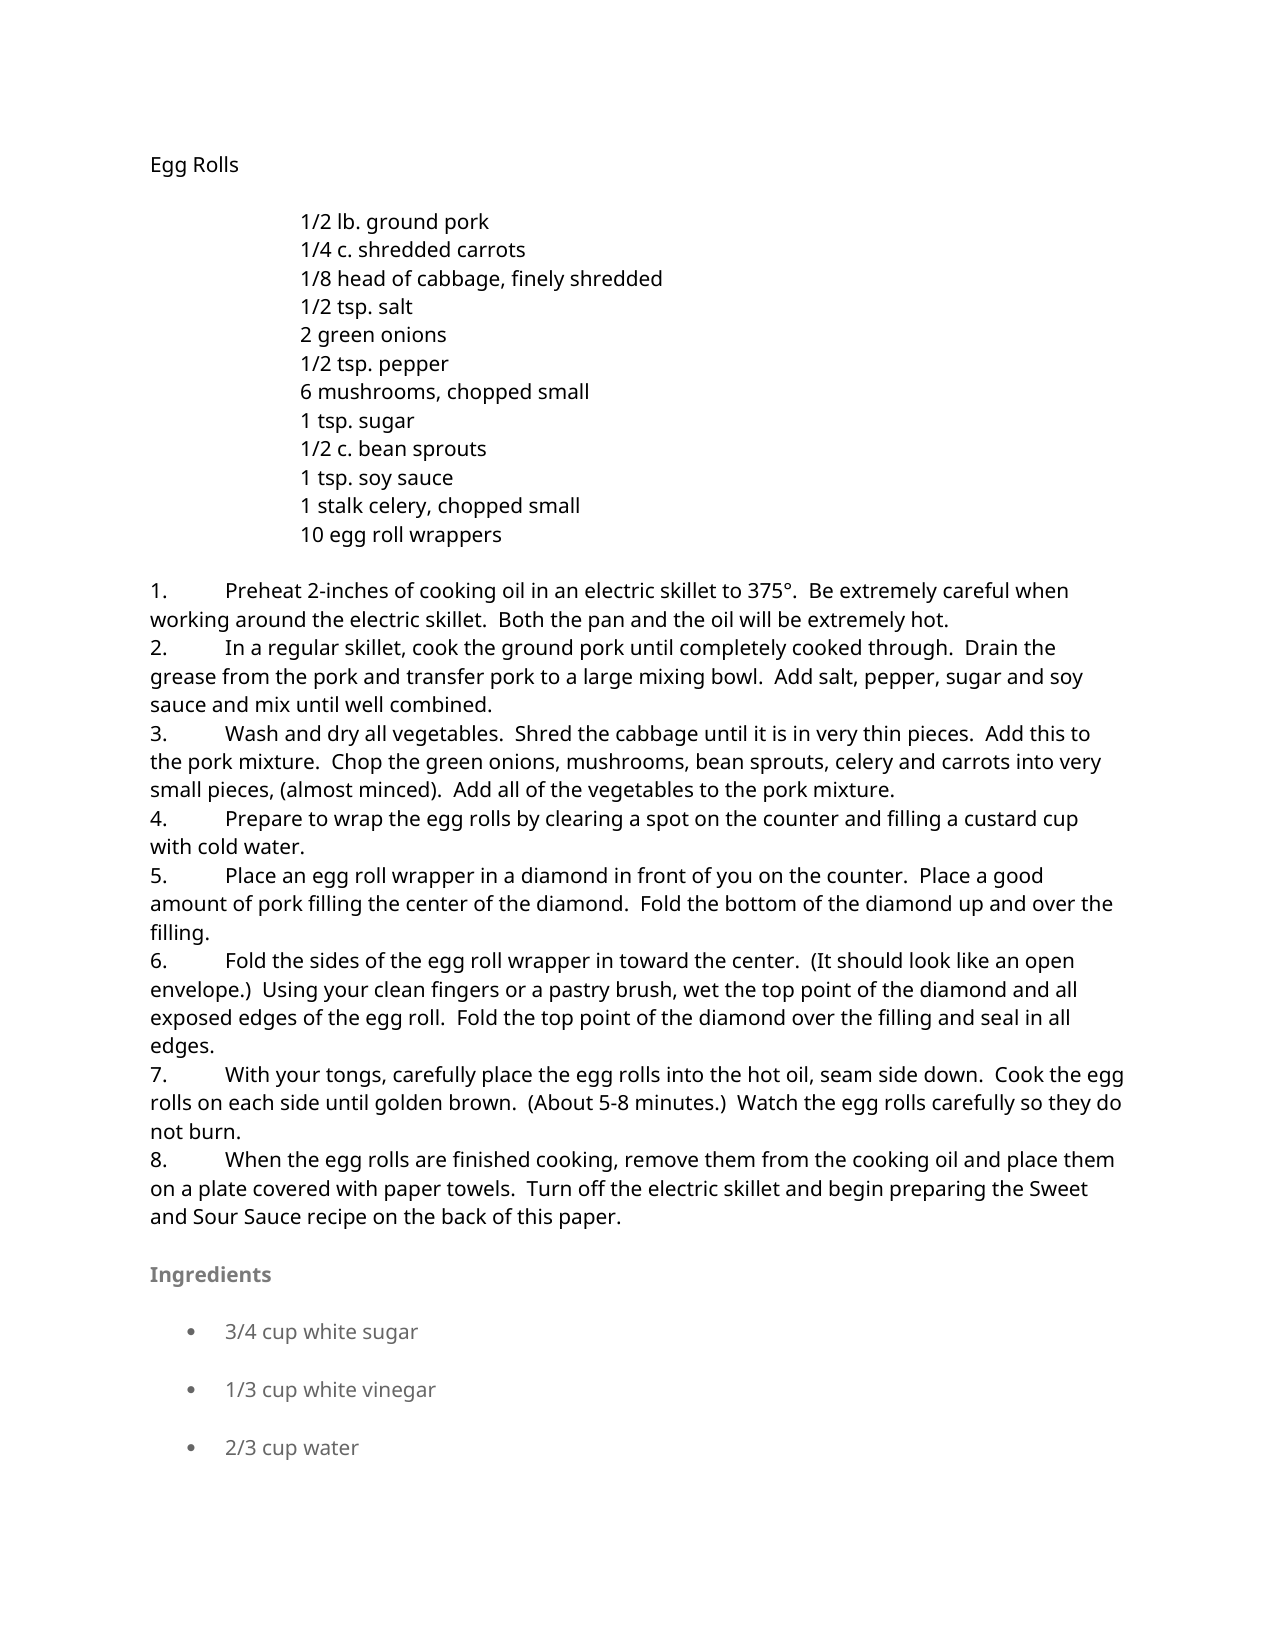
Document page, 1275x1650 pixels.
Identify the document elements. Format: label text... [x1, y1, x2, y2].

text 1/2 tsp. pepper [225, 349, 1125, 377]
text 3. Wash and dry all vegetables. Shred the cabbage until it is in very thin pieces. Add this to the pork mixture. Chop the green onions, mushrooms, bean sprouts, celery and carrots into very small pieces, (almost minced). Add all of the vegetables to the pork mixture. [150, 719, 1125, 804]
text 7. With your tongs, carefully place the egg rolls into the hot oil, seam side down. Cook the egg rolls on each side until golden brown. (About 5-8 minutes.) Watch the egg rolls carefully so they do not burn. [150, 1060, 1125, 1145]
text 1 tsp. soy sauce [225, 463, 1125, 491]
text 1/2 c. bean sprouts [150, 434, 1125, 463]
text 6 mushrooms, chopped small [150, 377, 1125, 406]
text 1/8 head of cabbage, finely shredded [150, 264, 1125, 292]
text 1/2 lb. ground pork [150, 207, 1125, 235]
text 6. Fold the sides of the egg roll wrapper in toward the center. (It should look like an open envelope.) Using your clean fingers or a pastry brush, wet the top point of the diamond and all exposed edges of the egg roll. Fold the top point of the diamond over the filling and seal in all edges. [150, 946, 1125, 1060]
text 1 tsp. sugar [225, 406, 1125, 434]
text 4. Prepare to wrap the egg rolls by clearing a spot on the counter and filling a custard cup with cold water. [150, 804, 1125, 861]
list 2/3 cup water [187, 1433, 1125, 1461]
text 1 stalk celery, chopped small [150, 491, 1125, 520]
text 8. When the egg rolls are finished cooking, remove them from the cooking oil and place them on a plate covered with paper towels. Turn off the electric skillet and begin preparing the Sweet and Sour Sauce recipe on the back of this paper. [150, 1145, 1125, 1231]
text 2. In a regular skillet, cook the ground pork until completely cooked through. Drain the grease from the pork and transfer pork to a large mixing bowl. Add salt, pepper, sugar and soy sauce and mix until well combined. [150, 633, 1125, 719]
list 3/4 cup white sugar [187, 1317, 1125, 1346]
text 1/2 tsp. salt [225, 292, 1125, 321]
text 1/4 c. shredded carrots [225, 235, 1125, 264]
text 10 egg roll wrappers [225, 520, 1125, 548]
list 1/3 cup white vinegar [187, 1375, 1125, 1403]
text Egg Rolls [150, 150, 1125, 178]
text 5. Place an egg roll wrapper in a diamond in front of you on the counter. Place a good amount of pork filling the center of the diamond. Fold the bottom of the diamond up and over the filling. [150, 861, 1125, 946]
text Ingredients [150, 1260, 1125, 1288]
text 2 green onions [150, 321, 1125, 349]
text 1. Preheat 2-inches of cooking oil in an electric skillet to 375°. Be extremely careful when working around the electric skillet. Both the pan and the oil will be extremely hot. [150, 577, 1125, 633]
